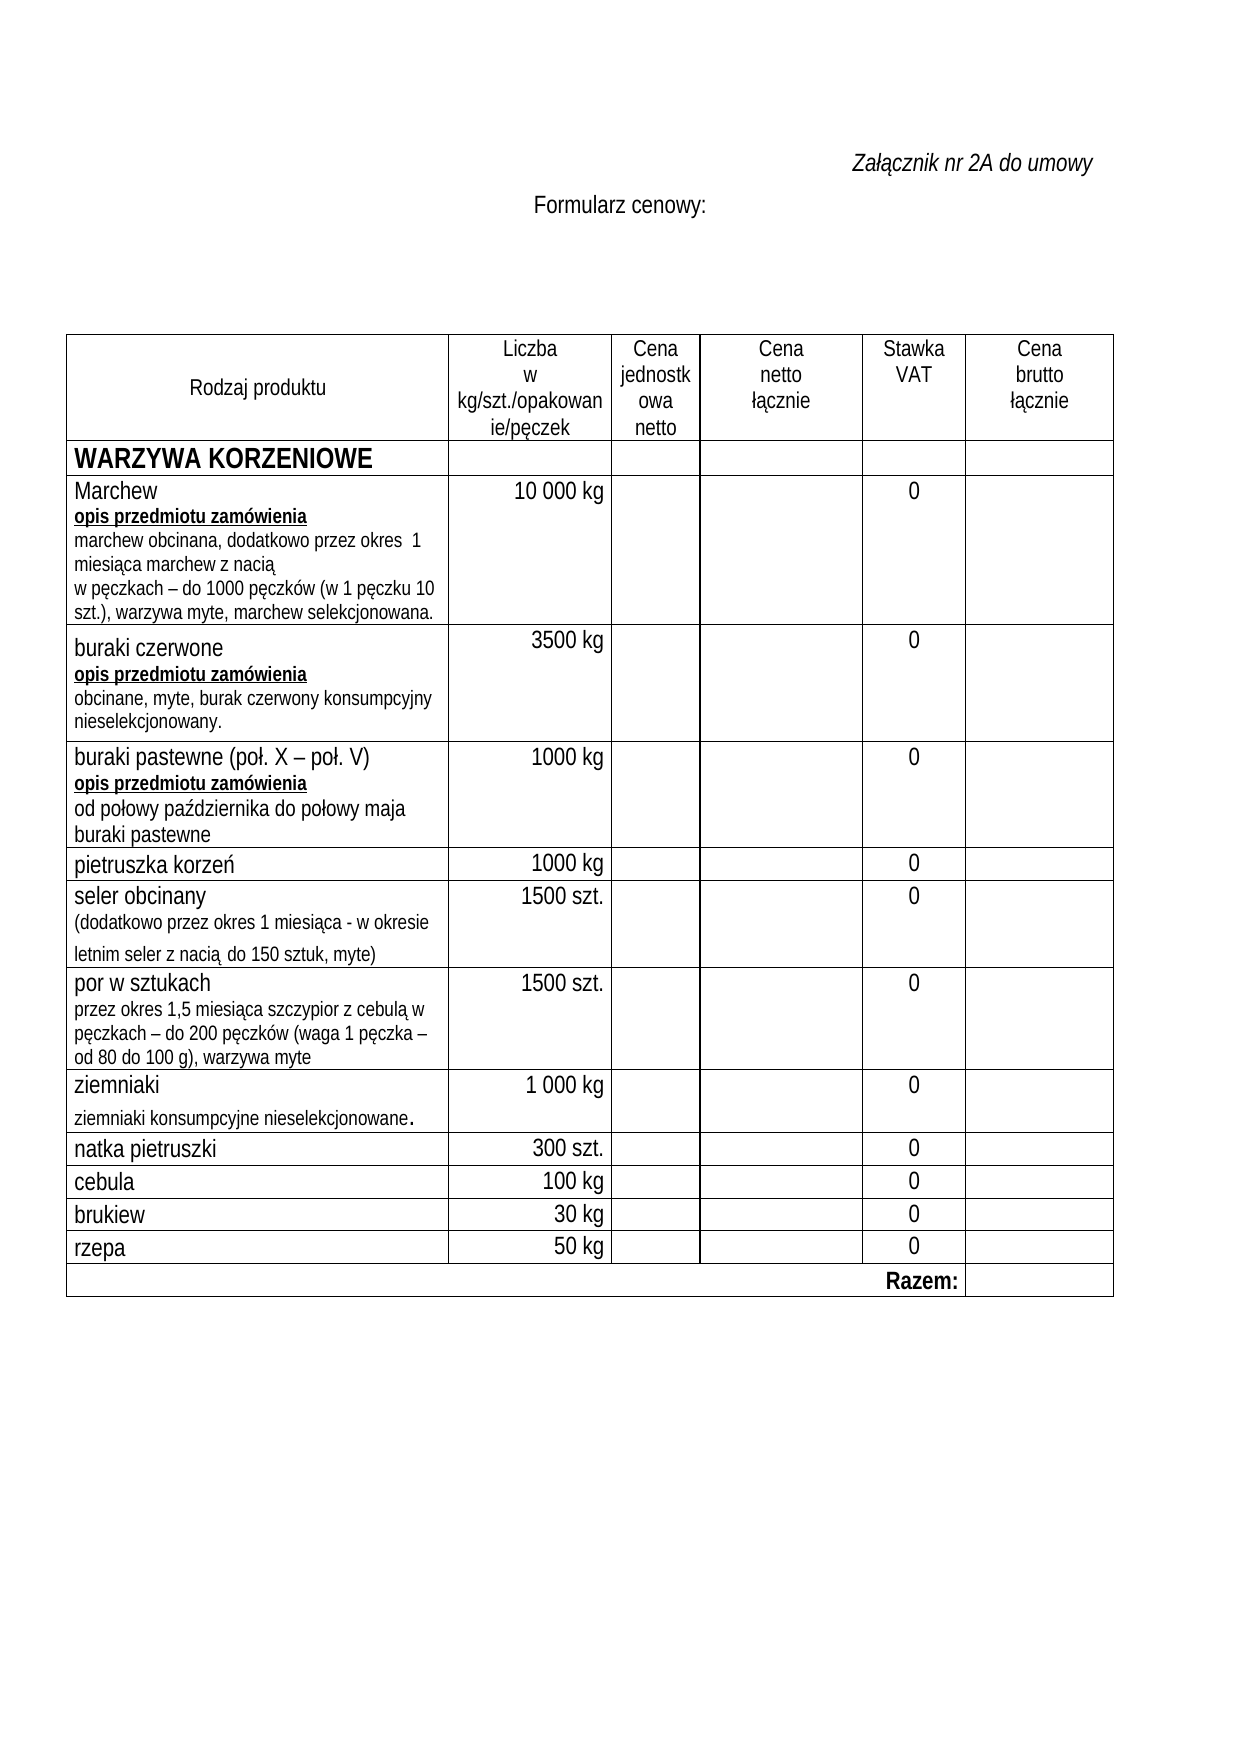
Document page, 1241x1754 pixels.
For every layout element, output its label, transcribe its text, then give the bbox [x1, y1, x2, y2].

table_cell 30 kg [449, 1199, 611, 1230]
table_cell [612, 1166, 699, 1197]
table_cell 50 kg [449, 1231, 611, 1263]
table_cell 3500 kg [449, 625, 611, 741]
table_cell [966, 1264, 1113, 1296]
table_cell 0 [863, 625, 965, 741]
table_cell [966, 968, 1113, 1069]
table_cell [966, 1133, 1113, 1165]
table_cell [966, 1231, 1113, 1263]
table_cell 0 [863, 1133, 965, 1165]
table_cell 1500 szt. [449, 968, 611, 1069]
table_cell ziemniaki ziemniaki konsumpcyjne nieselekcjonowane. [67, 1070, 448, 1132]
table_header Cena brutto łącznie [966, 335, 1113, 440]
table_cell 1 000 kg [449, 1070, 611, 1132]
table_cell [612, 1231, 699, 1263]
table_cell Marchew opis przedmiotu zamówienia marchew obcinana, dodatkowo przez okres 1 miesiąca marchew z nacią w pęczkach – do 1000 pęczków (w 1 pęczku 10 szt.), warzywa myte, marchew selekcjonowana. [67, 476, 448, 624]
table_cell [612, 881, 699, 967]
table_cell [701, 968, 862, 1069]
table_cell brukiew [67, 1199, 448, 1230]
table_cell 0 [863, 848, 965, 880]
table_cell cebula [67, 1166, 448, 1197]
table_cell 1000 kg [449, 848, 611, 880]
table_cell 0 [863, 968, 965, 1069]
table_cell 10 000 kg [449, 476, 611, 624]
table_cell [966, 742, 1113, 847]
table_header Cena netto łącznie [701, 335, 862, 440]
table_header Stawka VAT [863, 335, 965, 440]
table_cell por w sztukach przez okres 1,5 miesiąca szczypior z cebulą w pęczkach – do 200 pęczków (waga 1 pęczka – od 80 do 100 g), warzywa myte [67, 968, 448, 1069]
table_cell 1000 kg [449, 742, 611, 847]
table_cell [701, 1133, 862, 1165]
table_cell [701, 476, 862, 624]
table_header Rodzaj produktu [67, 335, 448, 440]
table_cell [612, 476, 699, 624]
table_cell WARZYWA KORZENIOWE [67, 441, 448, 475]
table_cell [612, 441, 699, 475]
table_cell [701, 441, 862, 475]
table_cell [701, 625, 862, 741]
table_cell natka pietruszki [67, 1133, 448, 1165]
table_cell 0 [863, 1166, 965, 1197]
table_cell [612, 742, 699, 847]
table_cell [612, 1133, 699, 1165]
table_cell 0 [863, 1070, 965, 1132]
table_cell [701, 1199, 862, 1230]
table_cell [612, 1199, 699, 1230]
table_cell pietruszka korzeń [67, 848, 448, 880]
table_cell Razem: [67, 1264, 965, 1296]
table_cell [966, 476, 1113, 624]
table_cell [701, 881, 862, 967]
table_cell [966, 1070, 1113, 1132]
table_cell [612, 968, 699, 1069]
table_cell 0 [863, 1231, 965, 1263]
table_header Liczba w kg/szt./opakowanie/pęczek [449, 335, 611, 440]
table_cell [966, 881, 1113, 967]
table_cell [449, 441, 611, 475]
table_cell [612, 625, 699, 741]
table_cell buraki czerwone opis przedmiotu zamówienia obcinane, myte, burak czerwony konsumpcyjny nieselekcjonowany. [67, 625, 448, 741]
table_cell buraki pastewne (poł. X – poł. V) opis przedmiotu zamówienia od połowy października do połowy maja buraki pastewne [67, 742, 448, 847]
table_cell [966, 625, 1113, 741]
table_cell [701, 1166, 862, 1197]
table_cell 0 [863, 881, 965, 967]
table_cell [701, 742, 862, 847]
table_cell [966, 441, 1113, 475]
table_cell 300 szt. [449, 1133, 611, 1165]
table_cell [701, 848, 862, 880]
table_cell [966, 848, 1113, 880]
text Formularz cenowy: [148, 191, 1093, 219]
table_cell [701, 1231, 862, 1263]
table_cell [966, 1199, 1113, 1230]
table_cell rzepa [67, 1231, 448, 1263]
table_cell [612, 848, 699, 880]
table_cell [863, 441, 965, 475]
table_cell 100 kg [449, 1166, 611, 1197]
table_cell [612, 1070, 699, 1132]
table_cell [966, 1166, 1113, 1197]
table_cell 0 [863, 1199, 965, 1230]
table_cell 1500 szt. [449, 881, 611, 967]
table_cell 0 [863, 742, 965, 847]
text Załącznik nr 2A do umowy [148, 148, 1093, 176]
table_cell [701, 1070, 862, 1132]
table_cell seler obcinany (dodatkowo przez okres 1 miesiąca - w okresie letnim seler z nacią do 150 sztuk, myte) [67, 881, 448, 967]
table_cell 0 [863, 476, 965, 624]
table_header Cena jednostkowa netto [612, 335, 699, 440]
